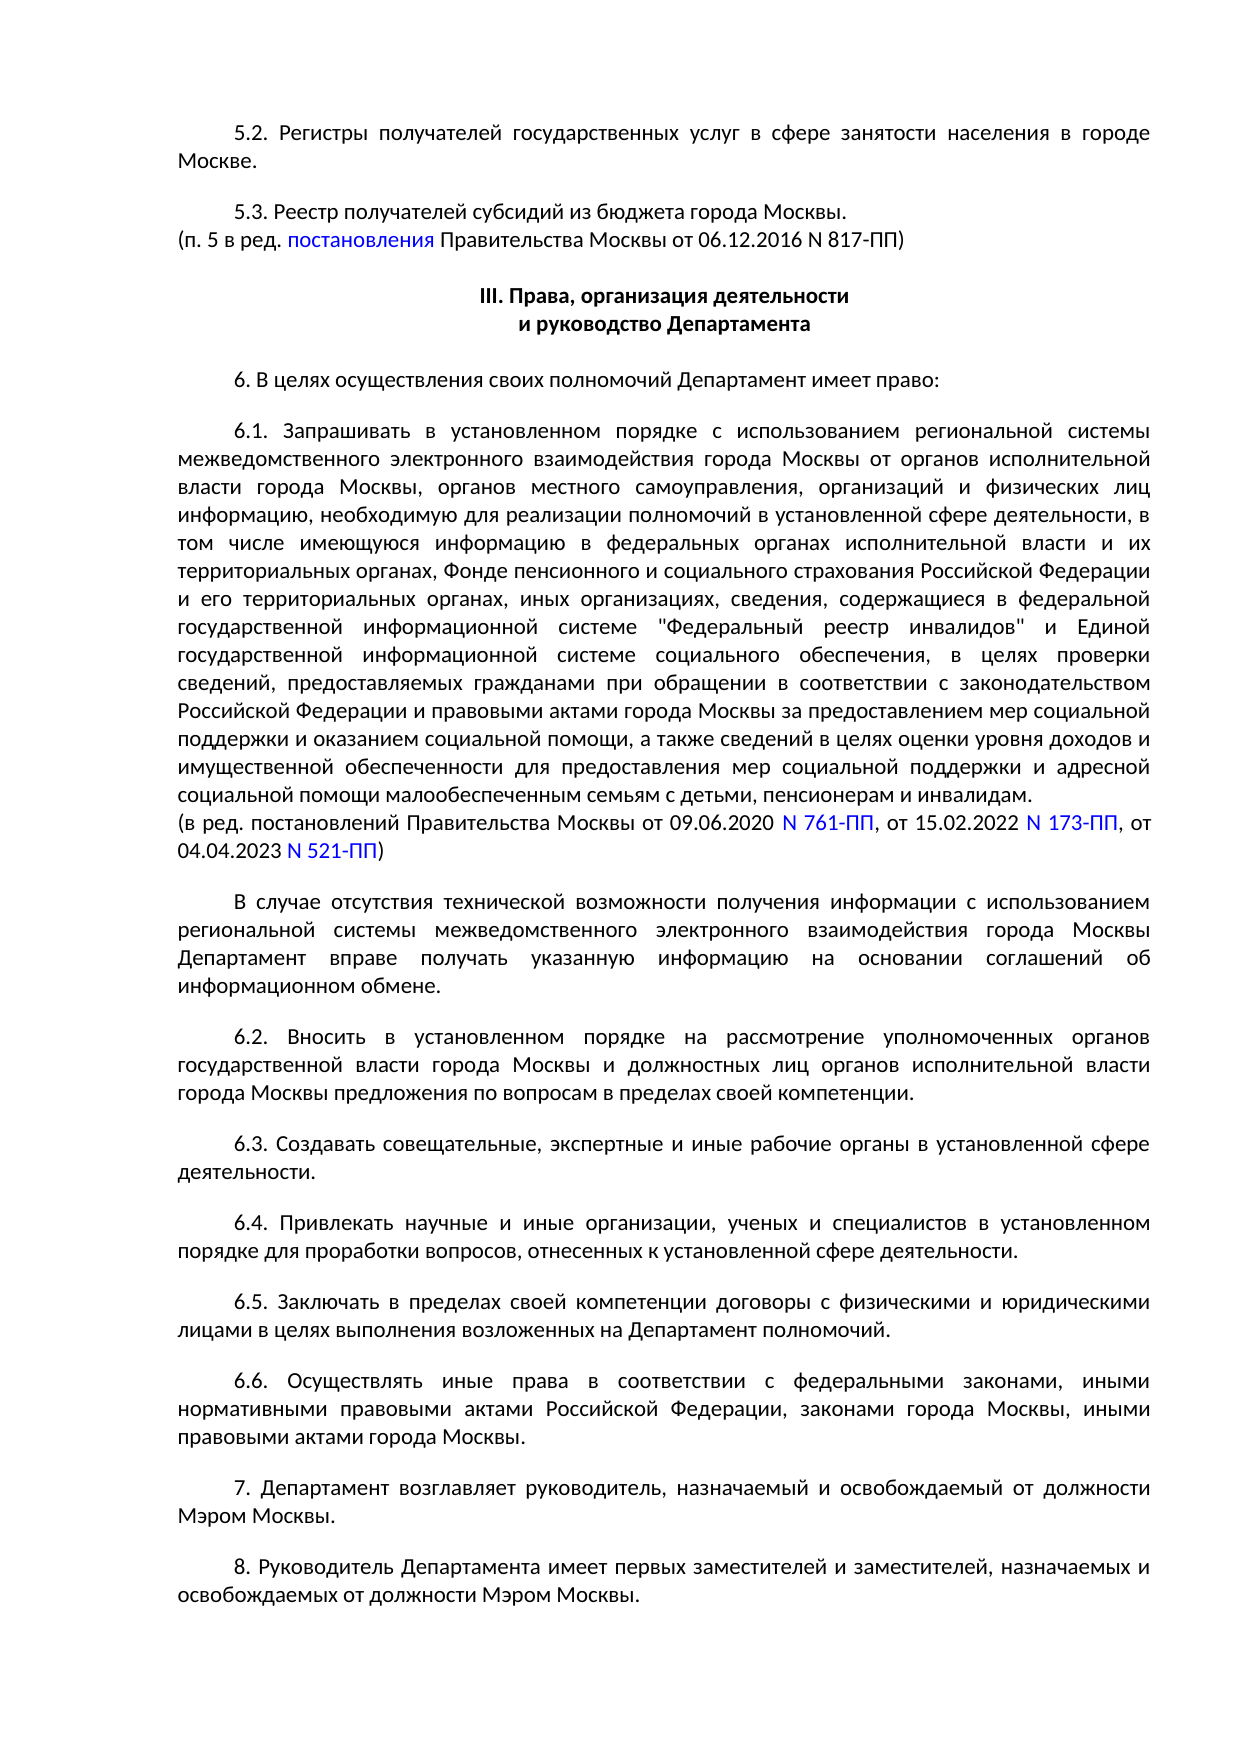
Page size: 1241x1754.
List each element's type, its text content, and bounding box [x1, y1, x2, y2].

text 6.6. Осуществлять иные права в соответствии с федеральными законами, иными нормативными правовыми актами Российской Федерации, законами города Москвы, иными правовыми актами города Москвы. [177, 1366, 1152, 1450]
text 5.2. Регистры получателей государственных услуг в сфере занятости населения в городе Москве. [177, 118, 1152, 174]
text В случае отсутствия технической возможности получения информации с использованием региональной системы межведомственного электронного взаимодействия города Москвы Департамент вправе получать указанную информацию на основании соглашений об информационном обмене. [177, 887, 1152, 999]
title и руководство Департамента [177, 309, 1152, 337]
text 6.3. Создавать совещательные, экспертные и иные рабочие органы в установленной сфере деятельности. [177, 1129, 1152, 1185]
text 6.2. Вносить в установленном порядке на рассмотрение уполномоченных органов государственной власти города Москвы и должностных лиц органов исполнительной власти города Москвы предложения по вопросам в пределах своей компетенции. [177, 1022, 1152, 1106]
text 8. Руководитель Департамента имеет первых заместителей и заместителей, назначаемых и освобождаемых от должности Мэром Москвы. [177, 1552, 1152, 1608]
text (в ред. постановлений Правительства Москвы от 09.06.2020 N 761-ПП, от 15.02.2022 N 173-ПП, от 04.04.2023 N 521-ПП) [177, 808, 1152, 864]
text (п. 5 в ред. постановления Правительства Москвы от 06.12.2016 N 817-ПП) [177, 225, 1152, 253]
text 6.4. Привлекать научные и иные организации, ученых и специалистов в установленном порядке для проработки вопросов, отнесенных к установленной сфере деятельности. [177, 1208, 1152, 1264]
title III. Права, организация деятельности [177, 281, 1152, 309]
text 5.3. Реестр получателей субсидий из бюджета города Москвы. [177, 197, 1152, 225]
text 6.5. Заключать в пределах своей компетенции договоры с физическими и юридическими лицами в целях выполнения возложенных на Департамент полномочий. [177, 1287, 1152, 1343]
text 6. В целях осуществления своих полномочий Департамент имеет право: [177, 365, 1152, 393]
text 6.1. Запрашивать в установленном порядке с использованием региональной системы межведомственного электронного взаимодействия города Москвы от органов исполнительной власти города Москвы, органов местного самоуправления, организаций и физических лиц информацию, необходимую для реализации полномочий в установленной сфере деятельности, в том числе имеющуюся информацию в федеральных органах исполнительной власти и их территориальных органах, Фонде пенсионного и социального страхования Российской Федерации и его территориальных органах, иных организациях, сведения, содержащиеся в федеральной государственной информационной системе "Федеральный реестр инвалидов" и Единой государственной информационной системе социального обеспечения, в целях проверки сведений, предоставляемых гражданами при обращении в соответствии с законодательством Российской Федерации и правовыми актами города Москвы за предоставлением мер социальной поддержки и оказанием социальной помощи, а также сведений в целях оценки уровня доходов и имущественной обеспеченности для предоставления мер социальной поддержки и адресной социальной помощи малообеспеченным семьям с детьми, пенсионерам и инвалидам. [177, 416, 1152, 808]
text 7. Департамент возглавляет руководитель, назначаемый и освобождаемый от должности Мэром Москвы. [177, 1473, 1152, 1529]
